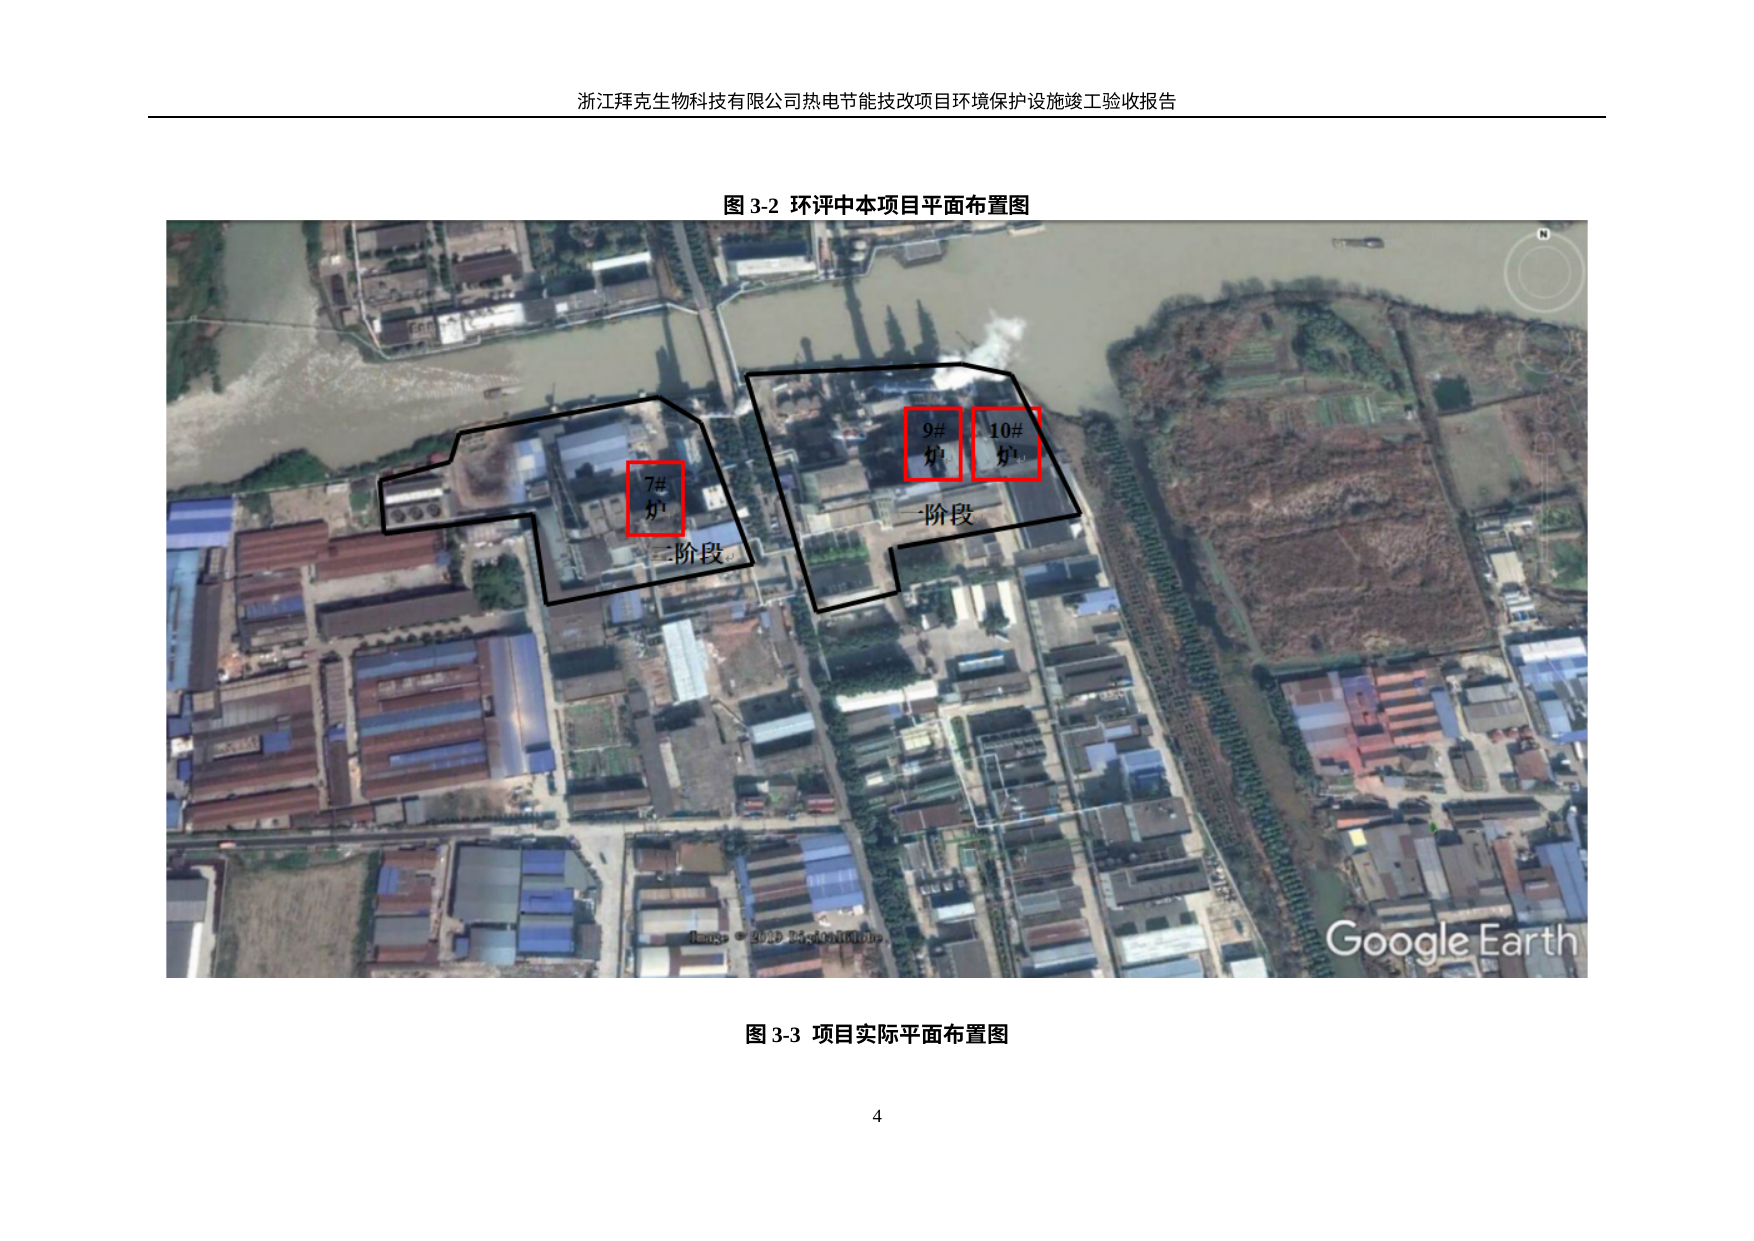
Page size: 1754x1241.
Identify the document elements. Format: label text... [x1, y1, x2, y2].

picture [166, 220, 1588, 978]
text 图3-2 环评中本项目平面布置图 [148, 187, 1606, 221]
text 图3-3 项目实际平面布置图 [148, 1016, 1606, 1050]
